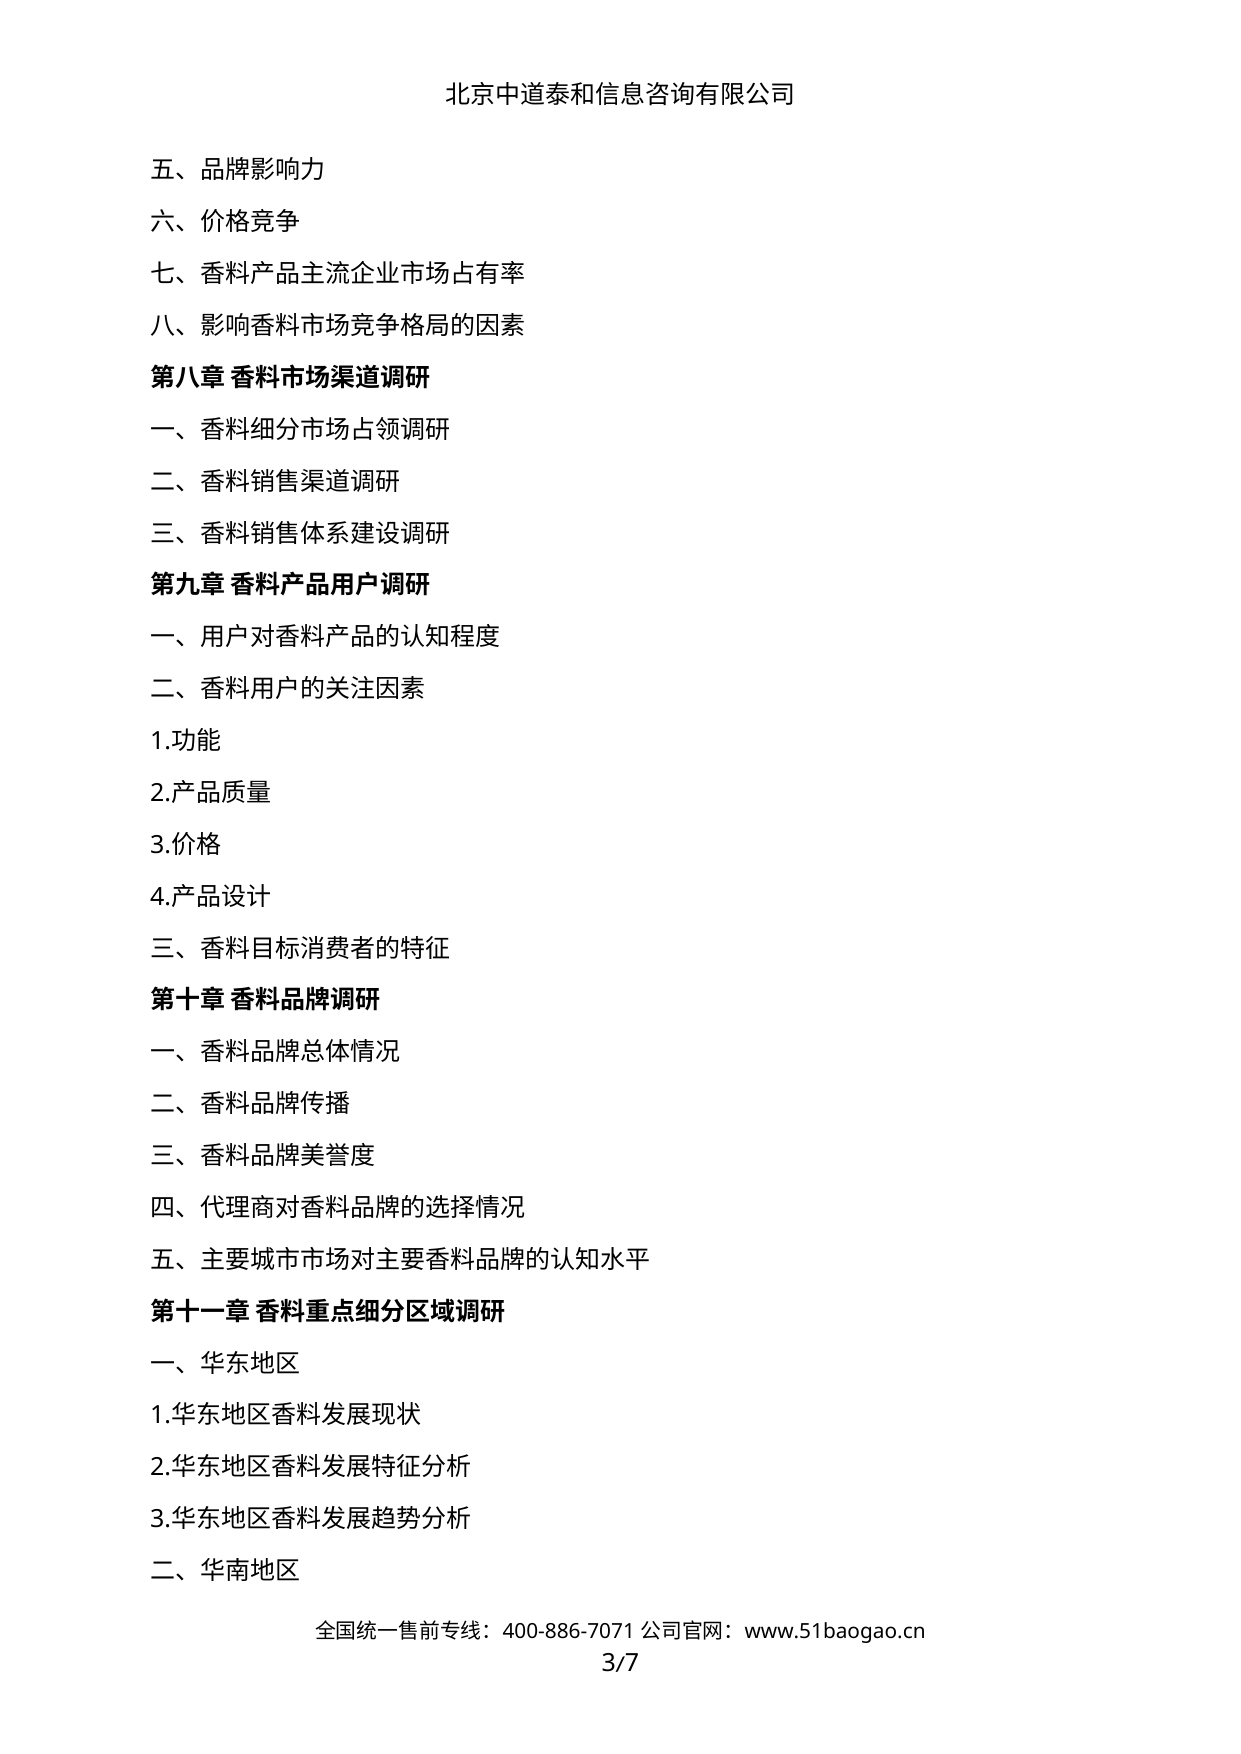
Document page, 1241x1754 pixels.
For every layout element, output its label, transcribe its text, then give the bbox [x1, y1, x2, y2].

text 第十章 香料品牌调研 [150, 980, 1090, 1016]
text 六、价格竞争 [150, 202, 1090, 238]
text 三、香料销售体系建设调研 [150, 513, 1090, 549]
text 三、香料目标消费者的特征 [150, 928, 1090, 964]
text 二、香料销售渠道调研 [150, 461, 1090, 497]
text 二、香料用户的关注因素 [150, 669, 1090, 705]
text 五、主要城市市场对主要香料品牌的认知水平 [150, 1239, 1090, 1276]
text 4.产品设计 [150, 876, 1090, 912]
text 五、品牌影响力 [150, 150, 1090, 186]
text 1.功能 [150, 721, 1090, 757]
text 一、香料品牌总体情况 [150, 1032, 1090, 1068]
text 第九章 香料产品用户调研 [150, 565, 1090, 601]
text 2.华东地区香料发展特征分析 [150, 1447, 1090, 1483]
text 三、香料品牌美誉度 [150, 1136, 1090, 1172]
text 八、影响香料市场竞争格局的因素 [150, 306, 1090, 342]
text 一、用户对香料产品的认知程度 [150, 617, 1090, 653]
text 七、香料产品主流企业市场占有率 [150, 254, 1090, 290]
text 3.价格 [150, 824, 1090, 861]
text 2.产品质量 [150, 772, 1090, 809]
text 一、华东地区 [150, 1343, 1090, 1379]
text 第八章 香料市场渠道调研 [150, 357, 1090, 394]
text 四、代理商对香料品牌的选择情况 [150, 1187, 1090, 1224]
text 二、香料品牌传播 [150, 1084, 1090, 1120]
text 3.华东地区香料发展趋势分析 [150, 1499, 1090, 1535]
text 一、香料细分市场占领调研 [150, 409, 1090, 446]
text 第十一章 香料重点细分区域调研 [150, 1291, 1090, 1327]
text 二、华南地区 [150, 1551, 1090, 1587]
text 1.华东地区香料发展现状 [150, 1395, 1090, 1431]
